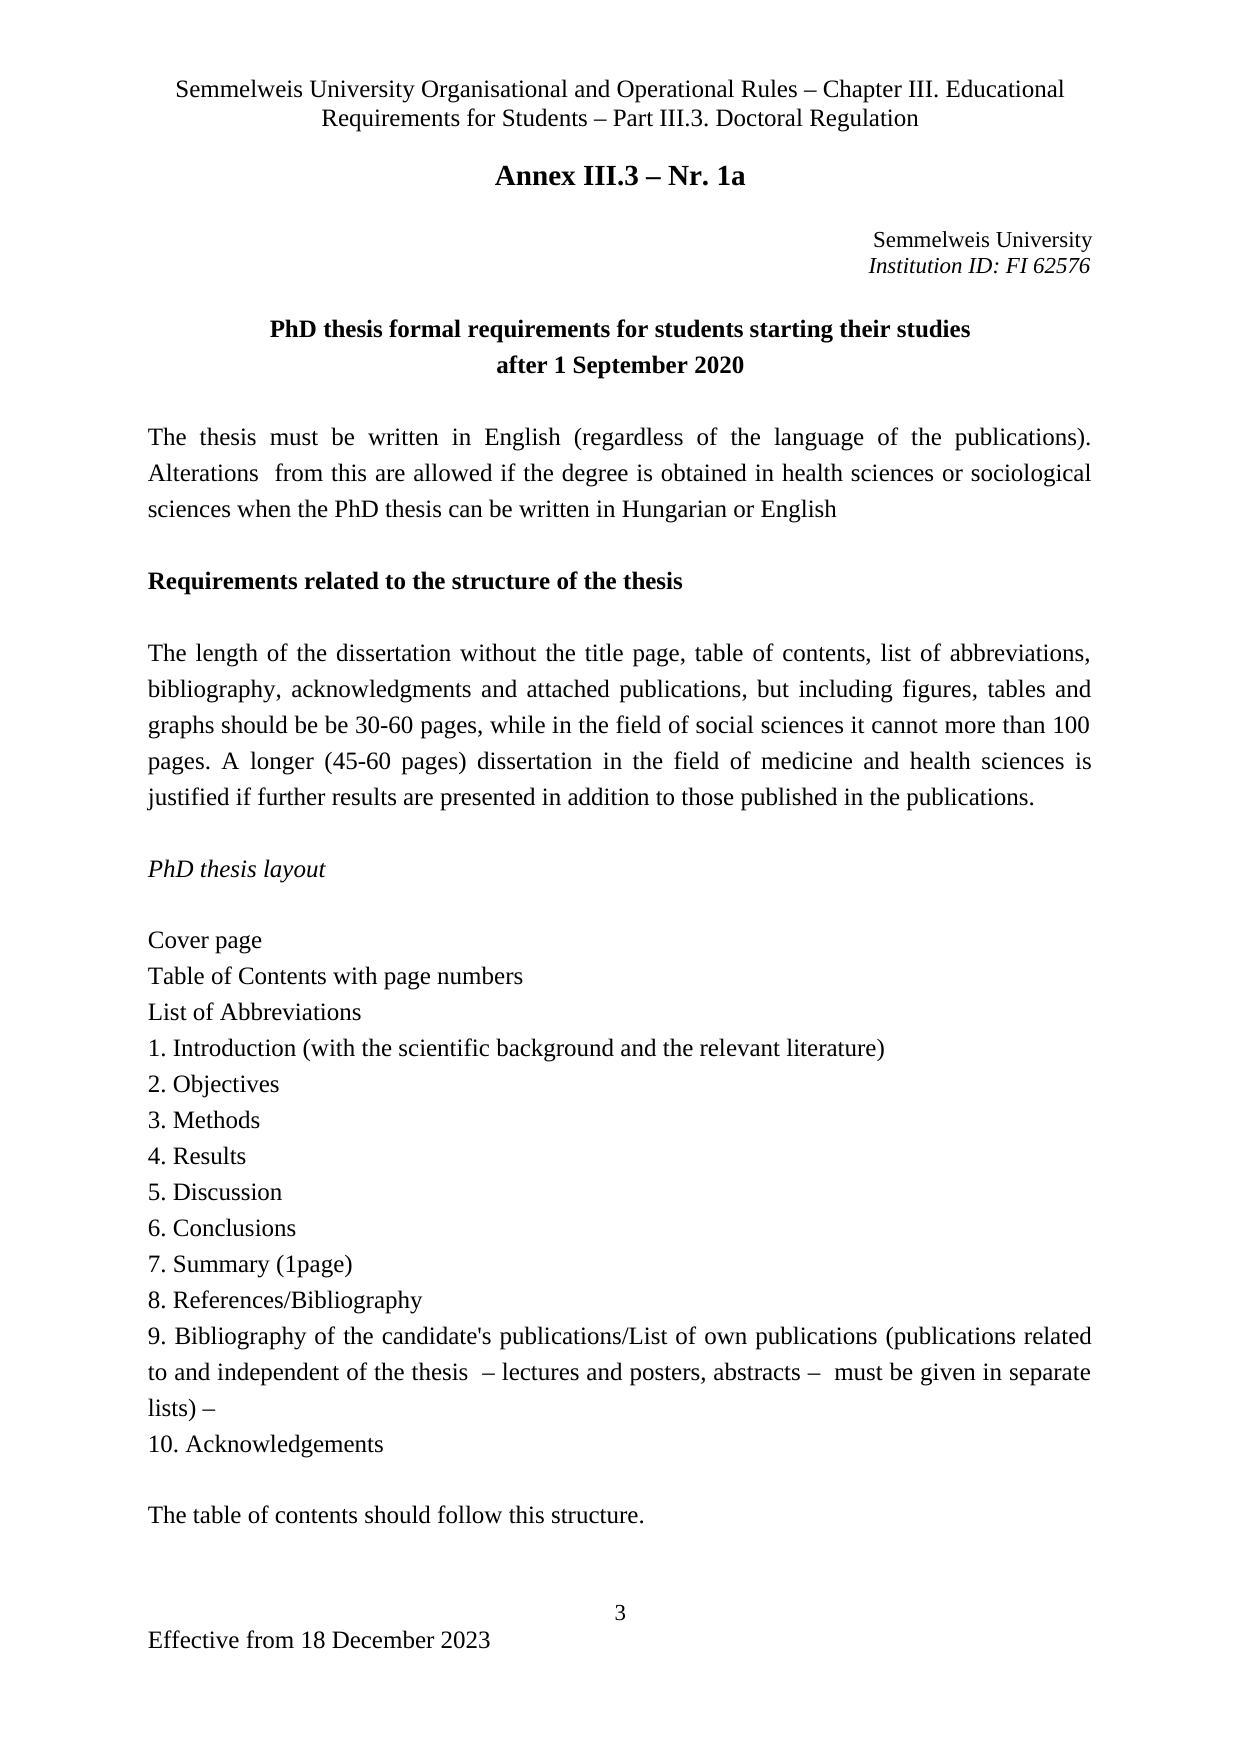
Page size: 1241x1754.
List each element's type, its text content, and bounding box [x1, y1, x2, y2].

text 3. Methods [148, 1105, 1092, 1134]
subtitle after 1 September 2020 [148, 351, 1092, 379]
text 9. Bibliography of the candidate's publications/List of own publications (publications related to and independent of the thesis – lectures and posters, abstracts – must be given in separate lists) – [148, 1321, 1092, 1421]
text 6. Conclusions [148, 1213, 1092, 1242]
text Table of Contents with page numbers [148, 961, 1092, 990]
text Cover page [148, 926, 1092, 954]
text List of Abbreviations [148, 997, 1092, 1026]
text 4. Results [148, 1141, 1092, 1170]
text Institution ID: FI 62576 [148, 252, 1092, 279]
text The length of the dissertation without the title page, table of contents, list of abbreviations, bibliography, acknowledgments and attached publications, but including figures, tables and graphs should be be 30-60 pages, while in the field of social sciences it cannot more than 100 pages. A longer (45-60 pages) dissertation in the field of medicine and health sciences is justified if further results are presented in addition to those published in the publications. [148, 638, 1092, 811]
text The thesis must be written in English (regardless of the language of the publications). Alterations from this are allowed if the degree is obtained in health sciences or sociological sciences when the PhD thesis can be written in Hungarian or English [148, 422, 1092, 523]
subtitle Annex III.3 – Nr. 1a [148, 158, 1092, 191]
text 1. Introduction (with the scientific background and the relevant literature) [148, 1033, 1092, 1062]
text PhD thesis layout [148, 854, 1092, 882]
text Requirements related to the structure of the thesis [148, 566, 1092, 595]
text Semmelweis University [148, 226, 1092, 252]
text 8. References/Bibliography [148, 1285, 1092, 1314]
text 5. Discussion [148, 1177, 1092, 1206]
text The table of contents should follow this structure. [148, 1501, 1092, 1529]
text 7. Summary (1page) [148, 1249, 1092, 1278]
text 10. Acknowledgements [148, 1429, 1092, 1457]
text 2. Objectives [148, 1069, 1092, 1098]
subtitle PhD thesis formal requirements for students starting their studies [148, 314, 1092, 343]
